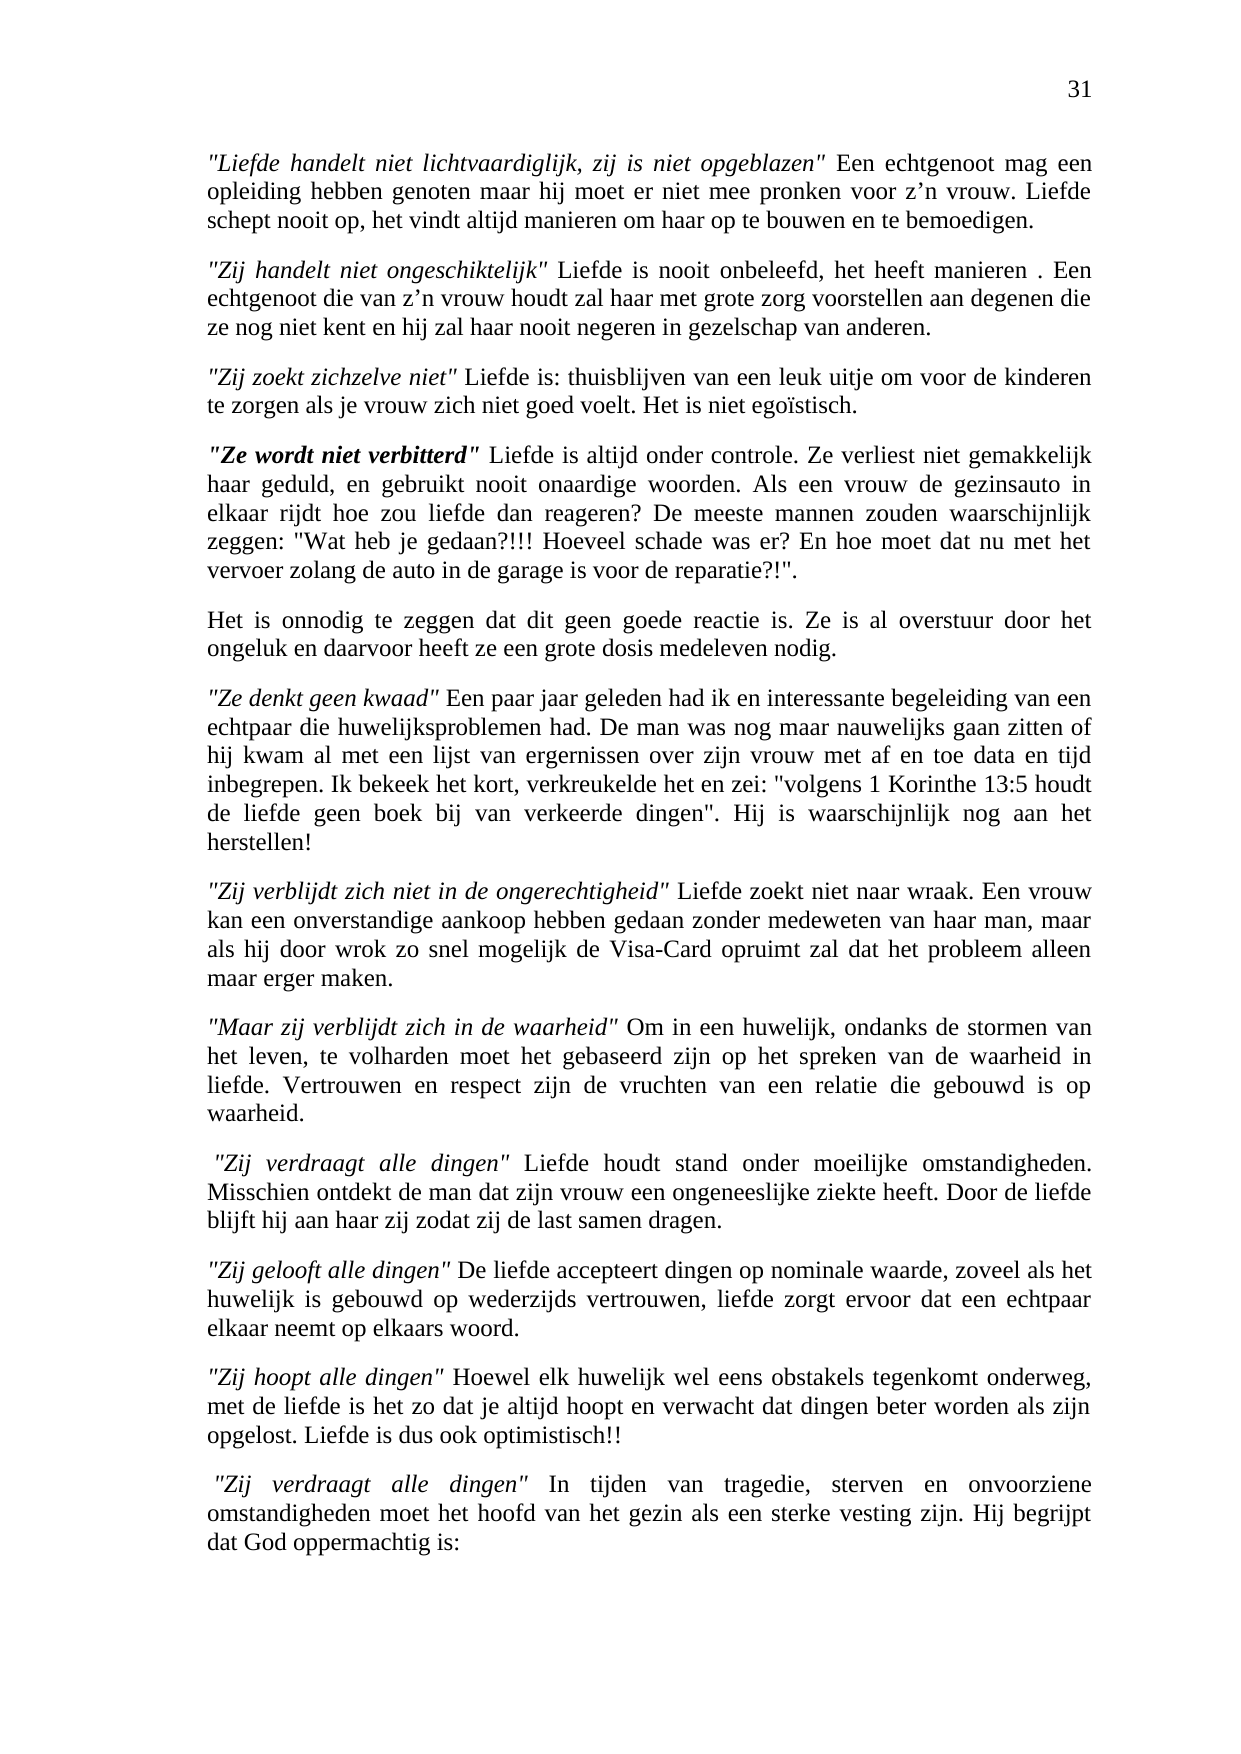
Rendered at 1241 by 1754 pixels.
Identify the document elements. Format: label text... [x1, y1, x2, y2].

text "Liefde handelt niet lichtvaardiglijk, zij is niet opgeblazen" Een echtgenoot mag een opleiding hebben genoten maar hij moet er niet mee pronken voor z’n vrouw. Liefde schept nooit op, het vindt altijd manieren om haar op te bouwen en te bemoedigen. [207, 148, 1092, 234]
text "Zij handelt niet ongeschiktelijk" Liefde is nooit onbeleefd, het heeft manieren . Een echtgenoot die van z’n vrouw houdt zal haar met grote zorg voorstellen aan degenen die ze nog niet kent en hij zal haar nooit negeren in gezelschap van anderen. [207, 255, 1092, 341]
text "Zij verdraagt alle dingen" Liefde houdt stand onder moeilijke omstandigheden. Misschien ontdekt de man dat zijn vrouw een ongeneeslijke ziekte heeft. Door de liefde blijft hij aan haar zij zodat zij de last samen dragen. [207, 1148, 1092, 1234]
text "Zij verblijdt zich niet in de ongerechtigheid" Liefde zoekt niet naar wraak. Een vrouw kan een onverstandige aankoop hebben gedaan zonder medeweten van haar man, maar als hij door wrok zo snel mogelijk de Visa-Card opruimt zal dat het probleem alleen maar erger maken. [207, 876, 1092, 991]
text "Zij verdraagt alle dingen" In tijden van tragedie, sterven en onvoorziene omstandigheden moet het hoofd van het gezin als een sterke vesting zijn. Hij begrijpt dat God oppermachtig is: [207, 1469, 1092, 1556]
text Het is onnodig te zeggen dat dit geen goede reactie is. Ze is al overstuur door het ongeluk en daarvoor heeft ze een grote dosis medeleven nodig. [207, 605, 1092, 662]
text "Ze wordt niet verbitterd" Liefde is altijd onder controle. Ze verliest niet gemakkelijk haar geduld, en gebruikt nooit onaardige woorden. Als een vrouw de gezinsauto in elkaar rijdt hoe zou liefde dan reageren? De meeste mannen zouden waarschijnlijk zeggen: "Wat heb je gedaan?!!! Hoeveel schade was er? En hoe moet dat nu met het vervoer zolang de auto in de garage is voor de reparatie?!". [207, 440, 1092, 584]
text "Zij zoekt zichzelve niet" Liefde is: thuisblijven van een leuk uitje om voor de kinderen te zorgen als je vrouw zich niet goed voelt. Het is niet egoïstisch. [207, 362, 1092, 419]
text "Ze denkt geen kwaad" Een paar jaar geleden had ik en interessante begeleiding van een echtpaar die huwelijksproblemen had. De man was nog maar nauwelijks gaan zitten of hij kwam al met een lijst van ergernissen over zijn vrouw met af en toe data en tijd inbegrepen. Ik bekeek het kort, verkreukelde het en zei: "volgens 1 Korinthe 13:5 houdt de liefde geen boek bij van verkeerde dingen". Hij is waarschijnlijk nog aan het herstellen! [207, 683, 1092, 856]
text "Zij hoopt alle dingen" Hoewel elk huwelijk wel eens obstakels tegenkomt onderweg, met de liefde is het zo dat je altijd hoopt en verwacht dat dingen beter worden als zijn opgelost. Liefde is dus ook optimistisch!! [207, 1362, 1092, 1448]
text "Maar zij verblijdt zich in de waarheid" Om in een huwelijk, ondanks de stormen van het leven, te volharden moet het gebaseerd zijn op het spreken van de waarheid in liefde. Vertrouwen en respect zijn de vruchten van een relatie die gebouwd is op waarheid. [207, 1012, 1092, 1127]
text "Zij gelooft alle dingen" De liefde accepteert dingen op nominale waarde, zoveel als het huwelijk is gebouwd op wederzijds vertrouwen, liefde zorgt ervoor dat een echtpaar elkaar neemt op elkaars woord. [207, 1255, 1092, 1341]
